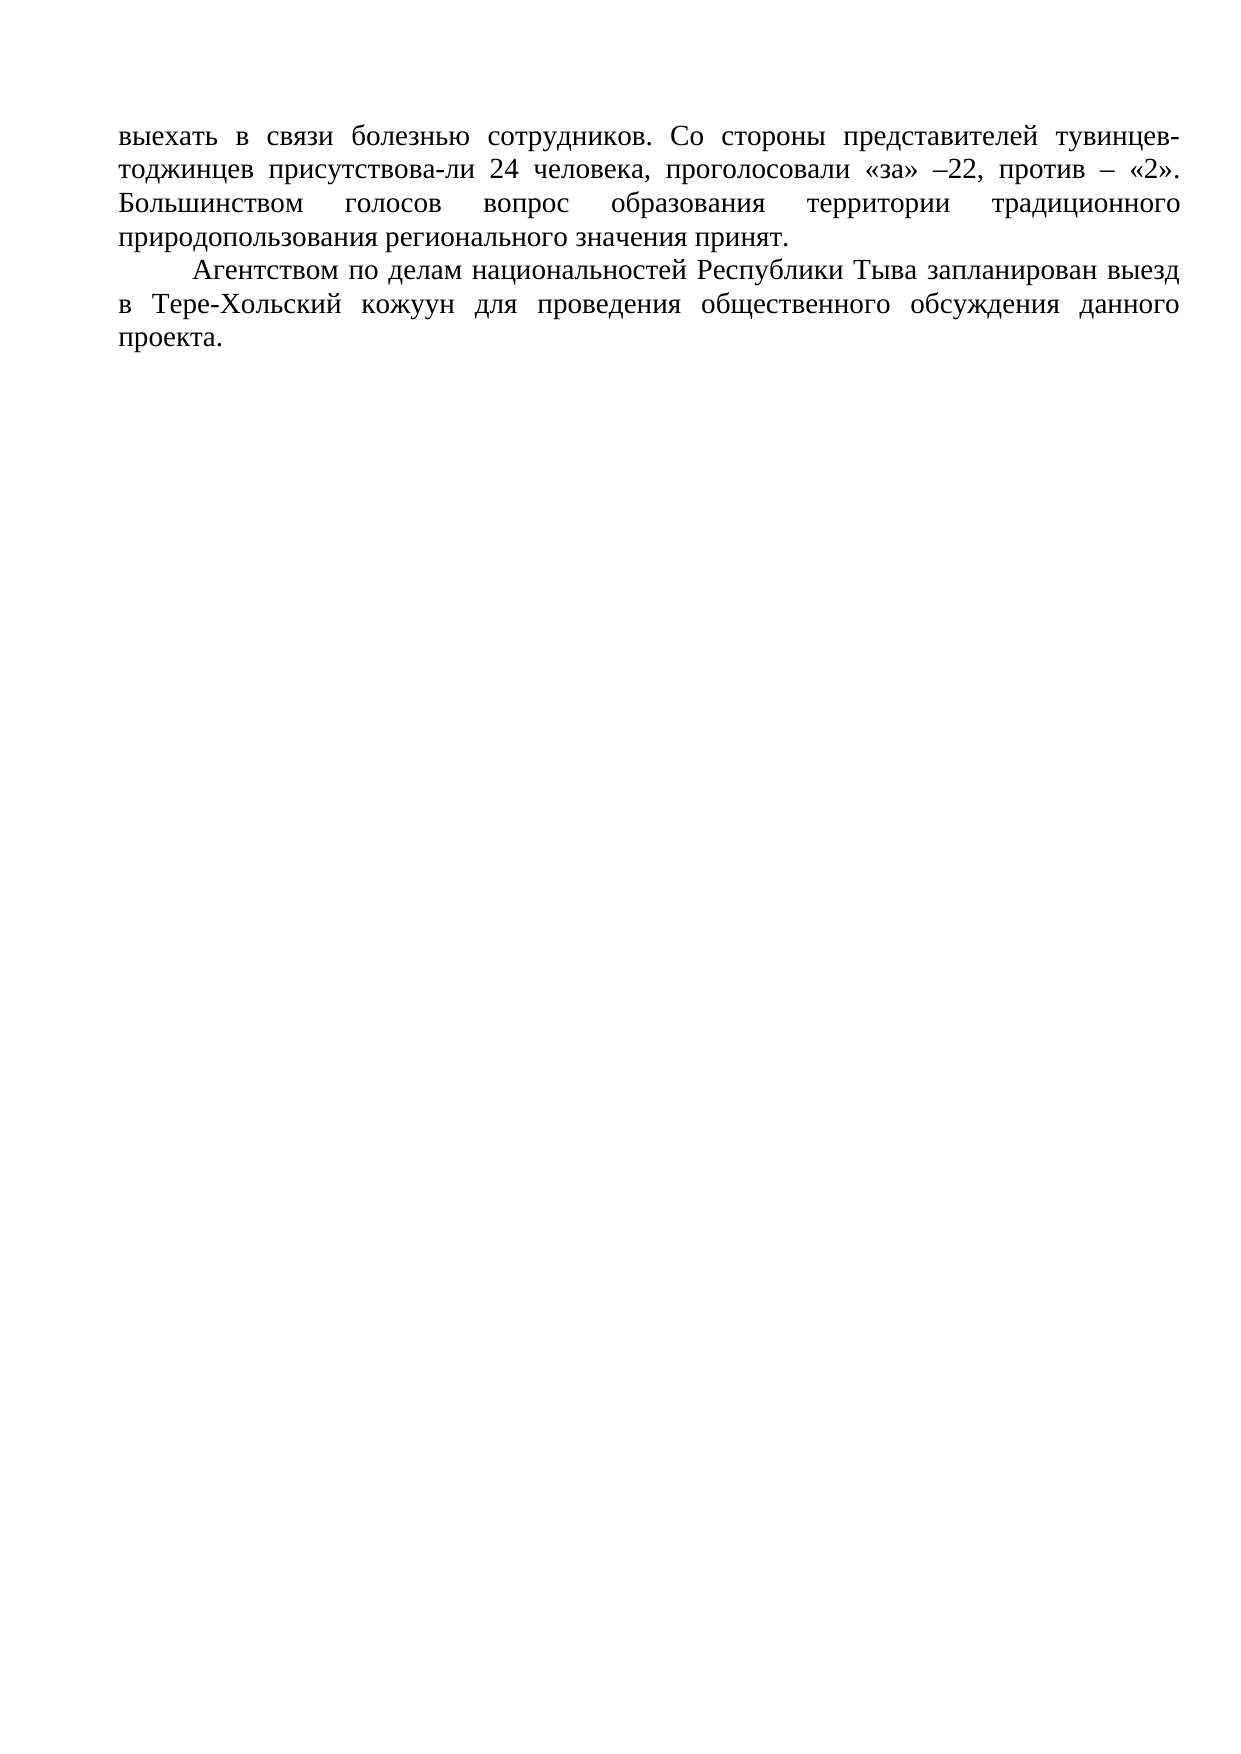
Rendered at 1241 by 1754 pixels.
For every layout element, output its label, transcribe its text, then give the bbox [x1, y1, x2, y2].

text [118, 118, 1181, 252]
text Агентством по делам национальностей Республики Тыва запланирован выезд в Тере-Хольский кожуун для проведения общественного обсуждения данного проекта. [118, 252, 1181, 353]
